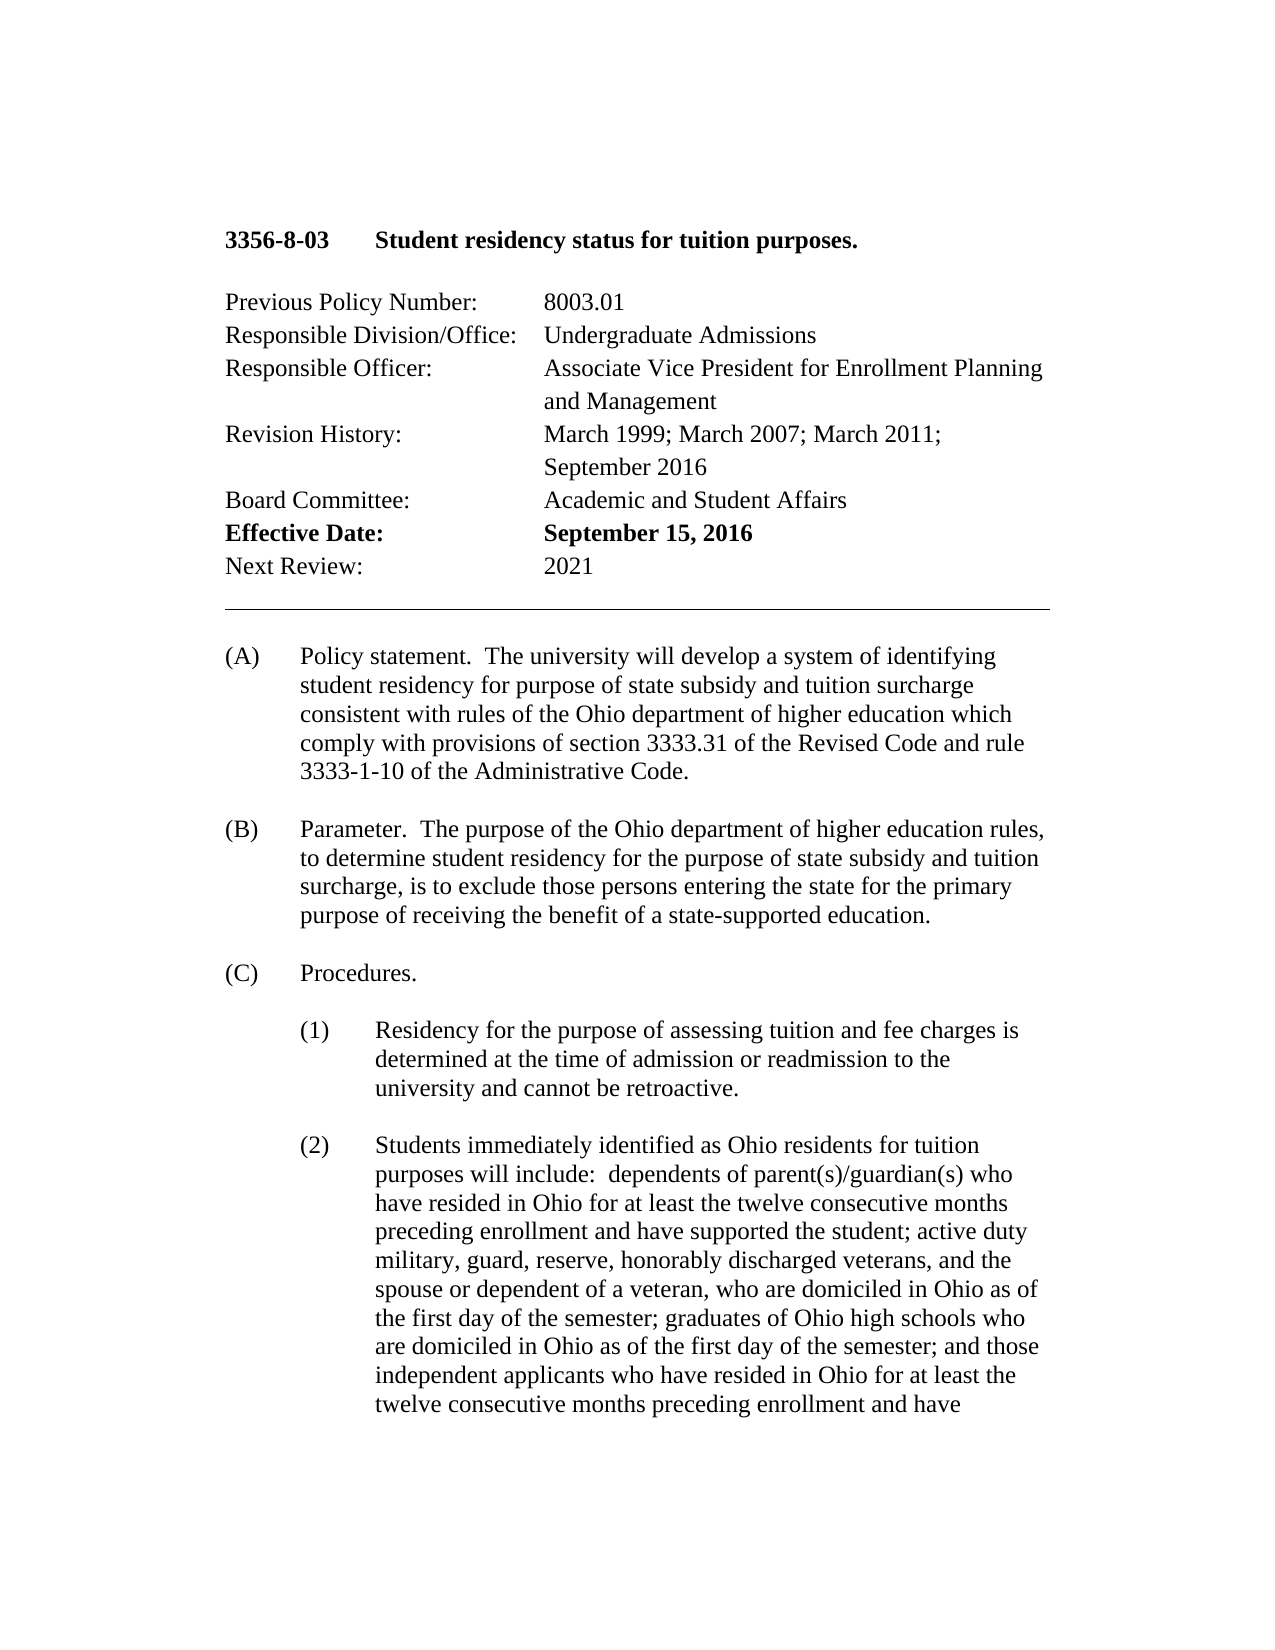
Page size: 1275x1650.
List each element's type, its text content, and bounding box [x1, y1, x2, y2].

text Previous Policy Number: 8003.01 [225, 287, 1050, 316]
text Responsible Officer: Associate Vice President for Enrollment Planning [225, 353, 1050, 382]
text Responsible Division/Office: Undergraduate Admissions [225, 320, 1050, 348]
text 3356-8-03 Student residency status for tuition purposes. [225, 225, 1050, 254]
text Revision History: March 1999; March 2007; March 2011; [225, 419, 1050, 448]
text Next Review: 2021 [225, 551, 1050, 580]
text (B) Parameter. The purpose of the Ohio department of higher education rules, to determine student residency for the purpose of state subsidy and tuition surcharge, is to exclude those persons entering the state for the primary purpose of receiving the benefit of a state-supported education. [225, 814, 1050, 929]
text September 2016 [225, 452, 1050, 481]
text (A) Policy statement. The university will develop a system of identifying student residency for purpose of state subsidy and tuition surcharge consistent with rules of the Ohio department of higher education which comply with provisions of section 3333.31 of the Revised Code and rule 3333-1-10 of the Administrative Code. [225, 641, 1050, 785]
text (C) Procedures. [225, 958, 1050, 986]
text Effective Date: September 15, 2016 [225, 518, 1050, 547]
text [300, 1130, 1050, 1418]
text Board Committee: Academic and Student Affairs [225, 485, 1050, 514]
text (1) Residency for the purpose of assessing tuition and fee charges is determined at the time of admission or readmission to the university and cannot be retroactive. [300, 1015, 1050, 1101]
text and Management [225, 386, 1050, 414]
